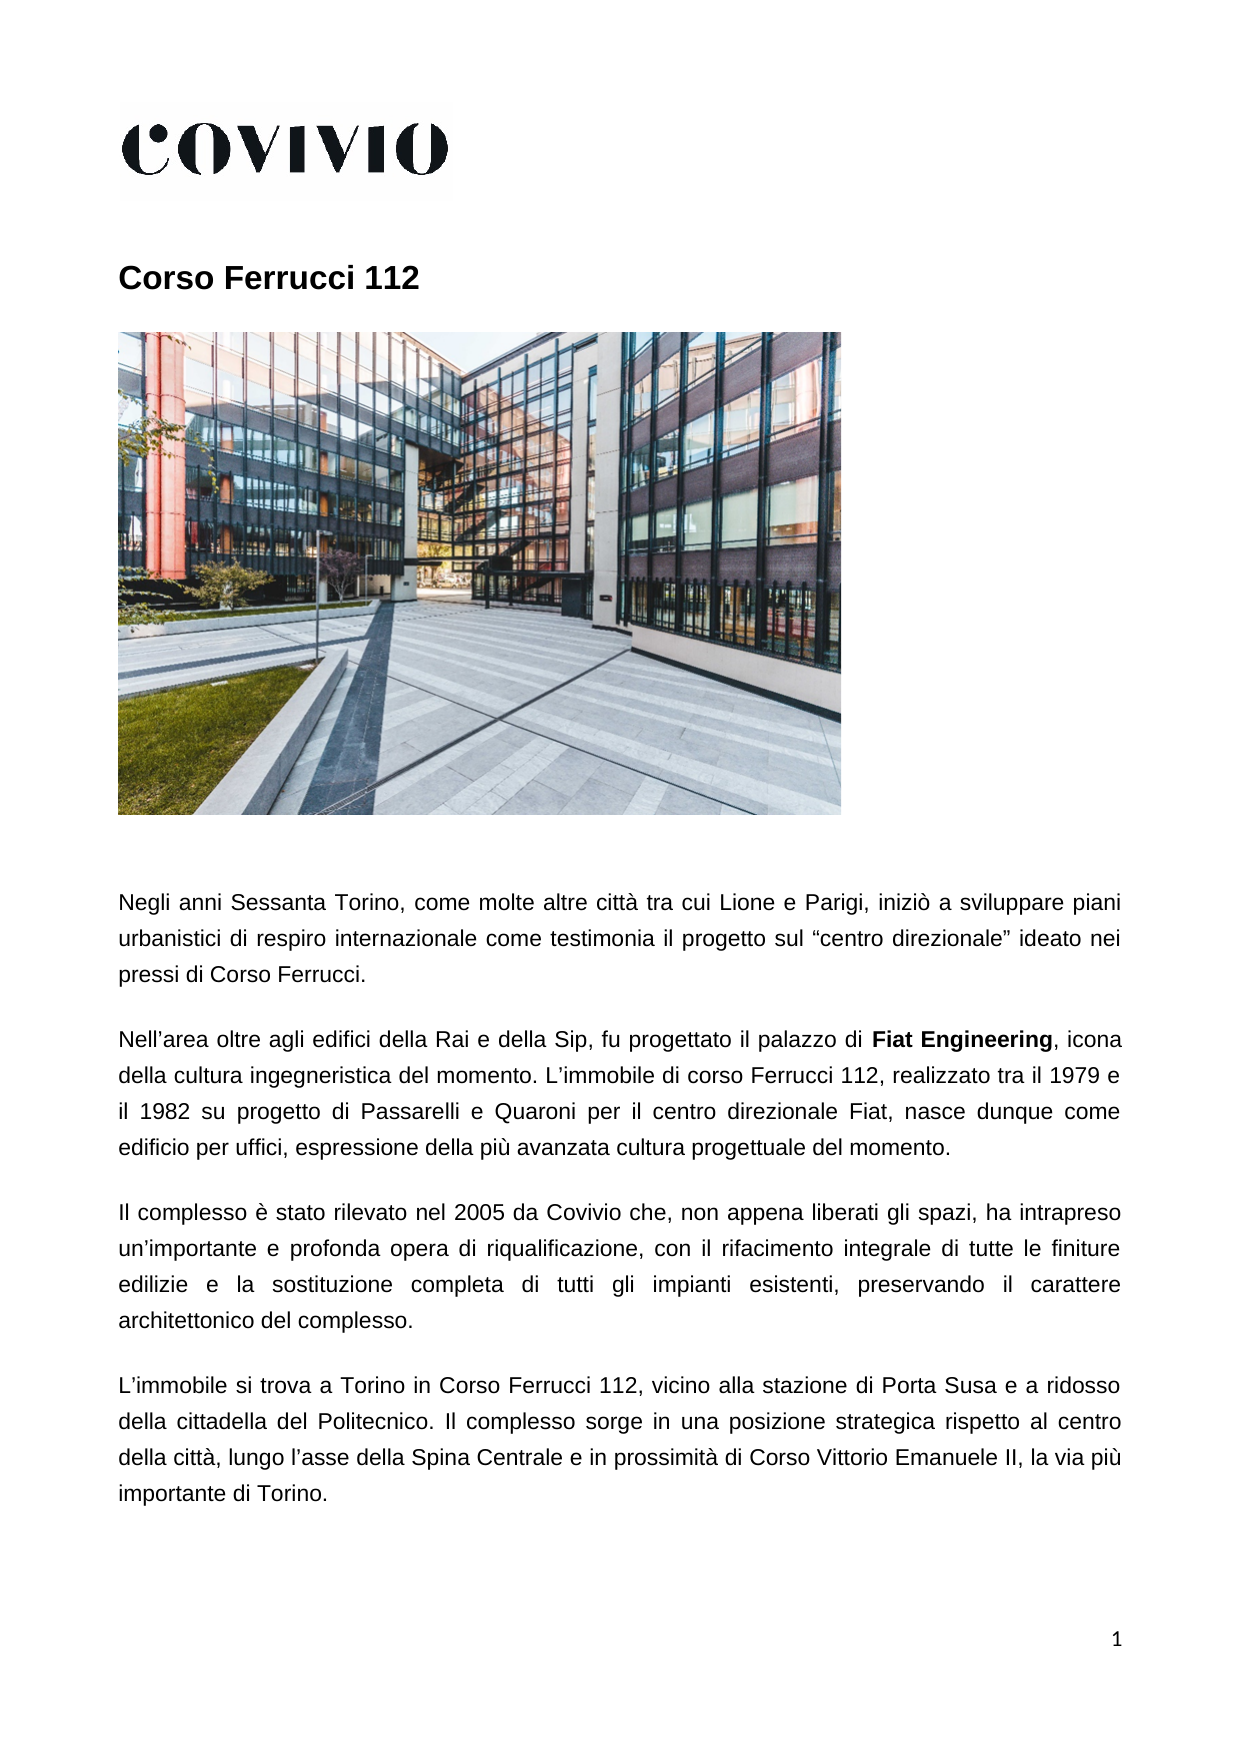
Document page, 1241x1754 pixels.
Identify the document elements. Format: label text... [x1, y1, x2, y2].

text Negli anni Sessanta Torino, come molte altre città tra cui Lione e Parigi, iniziò a sviluppare piani urbanistici di respiro internazionale come testimonia il progetto sul “centro direzionale” ideato nei pressi di Corso Ferrucci. [118, 879, 1122, 987]
picture [118, 102, 452, 199]
text Nell’area oltre agli edifici della Rai e della Sip, fu progettato il palazzo di Fiat Engineering, icona della cultura ingegneristica del momento. L’immobile di corso Ferrucci 112, realizzato tra il 1979 e il 1982 su progetto di Passarelli e Quaroni per il centro direzionale Fiat, nasce dunque come edificio per uffici, espressione della più avanzata cultura progettuale del momento. [118, 1016, 1122, 1160]
text L’immobile si trova a Torino in Corso Ferrucci 112, vicino alla stazione di Porta Susa e a ridosso della cittadella del Politecnico. Il complesso sorge in una posizione strategica rispetto al centro della città, lungo l’asse della Spina Centrale e in prossimità di Corso Vittorio Emanuele II, la via più importante di Torino. [118, 1362, 1122, 1506]
picture [118, 332, 842, 815]
text Il complesso è stato rilevato nel 2005 da Covivio che, non appena liberati gli spazi, ha intrapreso un’importante e profonda opera di riqualificazione, con il rifacimento integrale di tutte le finiture edilizie e la sostituzione completa di tutti gli impianti esistenti, preservando il carattere architettonico del complesso. [118, 1189, 1122, 1333]
text Corso Ferrucci 112 [118, 258, 1122, 296]
